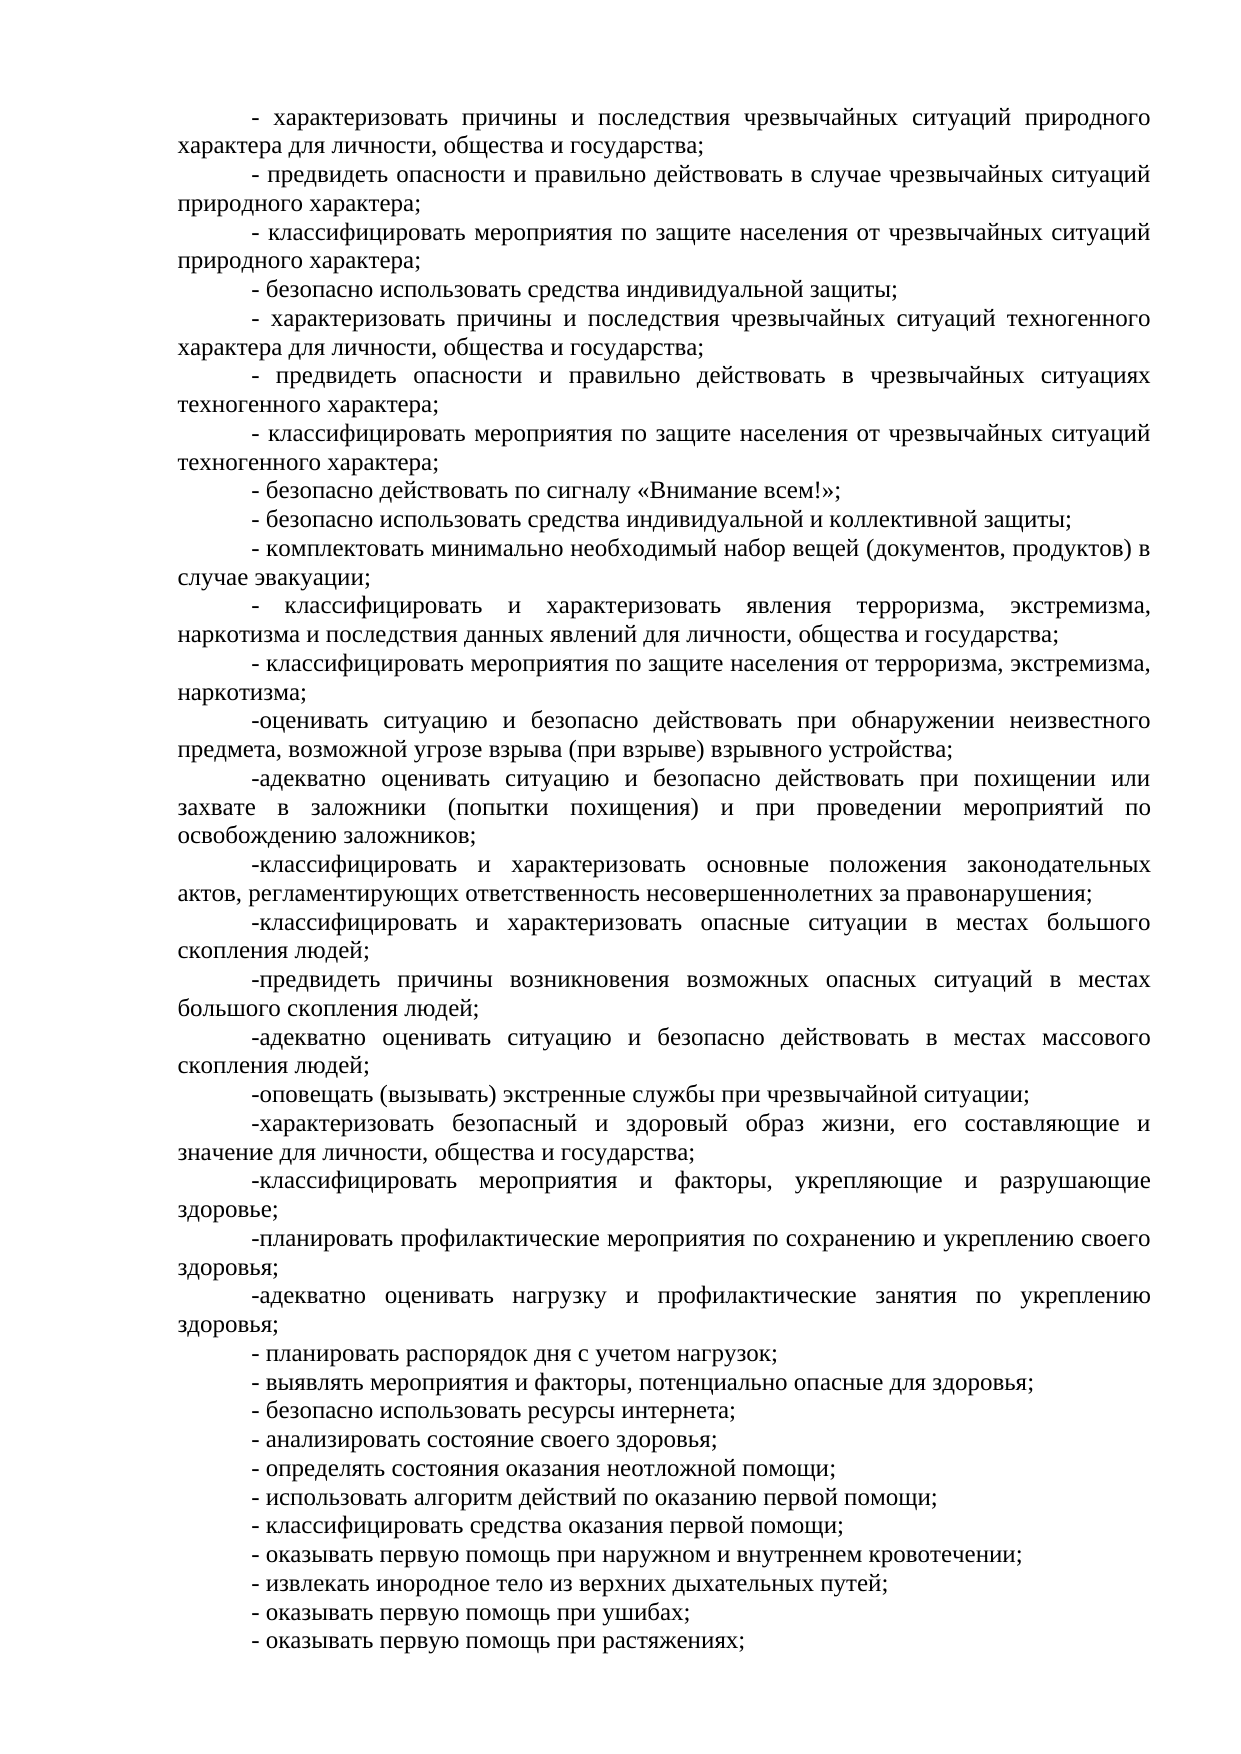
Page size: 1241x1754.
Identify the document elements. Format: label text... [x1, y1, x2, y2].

text - классифицировать мероприятия по защите населения от чрезвычайных ситуаций техногенного характера; [177, 418, 1152, 476]
text - классифицировать и характеризовать явления терроризма, экстремизма, наркотизма и последствия данных явлений для личности, общества и государства; [177, 591, 1152, 648]
text -оценивать ситуацию и безопасно действовать при обнаружении неизвестного предмета, возможной угрозе взрыва (при взрыве) взрывного устройства; [177, 706, 1152, 763]
text -планировать профилактические мероприятия по сохранению и укреплению своего здоровья; [177, 1223, 1152, 1281]
text - характеризовать причины и последствия чрезвычайных ситуаций техногенного характера для личности, общества и государства; [177, 303, 1152, 361]
text -адекватно оценивать нагрузку и профилактические занятия по укреплению здоровья; [177, 1281, 1152, 1338]
text - характеризовать причины и последствия чрезвычайных ситуаций природного характера для личности, общества и государства; [177, 102, 1152, 159]
text - безопасно использовать средства индивидуальной и коллективной защиты; [177, 504, 1152, 533]
text - планировать распорядок дня с учетом нагрузок; [177, 1338, 1152, 1367]
text - выявлять мероприятия и факторы, потенциально опасные для здоровья; [177, 1367, 1152, 1396]
text -классифицировать и характеризовать опасные ситуации в местах большого скопления людей; [177, 907, 1152, 964]
text - классифицировать мероприятия по защите населения от терроризма, экстремизма, наркотизма; [177, 648, 1152, 706]
text -адекватно оценивать ситуацию и безопасно действовать в местах массового скопления людей; [177, 1022, 1152, 1079]
text - безопасно использовать ресурсы интернета; [177, 1396, 1152, 1424]
text - использовать алгоритм действий по оказанию первой помощи; [177, 1482, 1152, 1511]
text - классифицировать средства оказания первой помощи; [177, 1511, 1152, 1539]
text - анализировать состояние своего здоровья; [177, 1424, 1152, 1453]
text - оказывать первую помощь при наружном и внутреннем кровотечении; [177, 1539, 1152, 1568]
text - классифицировать мероприятия по защите населения от чрезвычайных ситуаций природного характера; [177, 217, 1152, 274]
text - оказывать первую помощь при растяжениях; [177, 1626, 1152, 1654]
text -оповещать (вызывать) экстренные службы при чрезвычайной ситуации; [177, 1079, 1152, 1108]
text - определять состояния оказания неотложной помощи; [177, 1453, 1152, 1482]
text - комплектовать минимально необходимый набор вещей (документов, продуктов) в случае эвакуации; [177, 533, 1152, 591]
text -классифицировать и характеризовать основные положения законодательных актов, регламентирующих ответственность несовершеннолетних за правонарушения; [177, 849, 1152, 907]
text - предвидеть опасности и правильно действовать в случае чрезвычайных ситуаций природного характера; [177, 159, 1152, 217]
text - извлекать инородное тело из верхних дыхательных путей; [177, 1568, 1152, 1597]
text - оказывать первую помощь при ушибах; [177, 1597, 1152, 1626]
text -адекватно оценивать ситуацию и безопасно действовать при похищении или захвате в заложники (попытки похищения) и при проведении мероприятий по освобождению заложников; [177, 763, 1152, 849]
text - предвидеть опасности и правильно действовать в чрезвычайных ситуациях техногенного характера; [177, 361, 1152, 418]
text -предвидеть причины возникновения возможных опасных ситуаций в местах большого скопления людей; [177, 964, 1152, 1022]
text -классифицировать мероприятия и факторы, укрепляющие и разрушающие здоровье; [177, 1166, 1152, 1223]
text - безопасно использовать средства индивидуальной защиты; [177, 274, 1152, 303]
text -характеризовать безопасный и здоровый образ жизни, его составляющие и значение для личности, общества и государства; [177, 1108, 1152, 1166]
text - безопасно действовать по сигналу «Внимание всем!»; [177, 476, 1152, 504]
